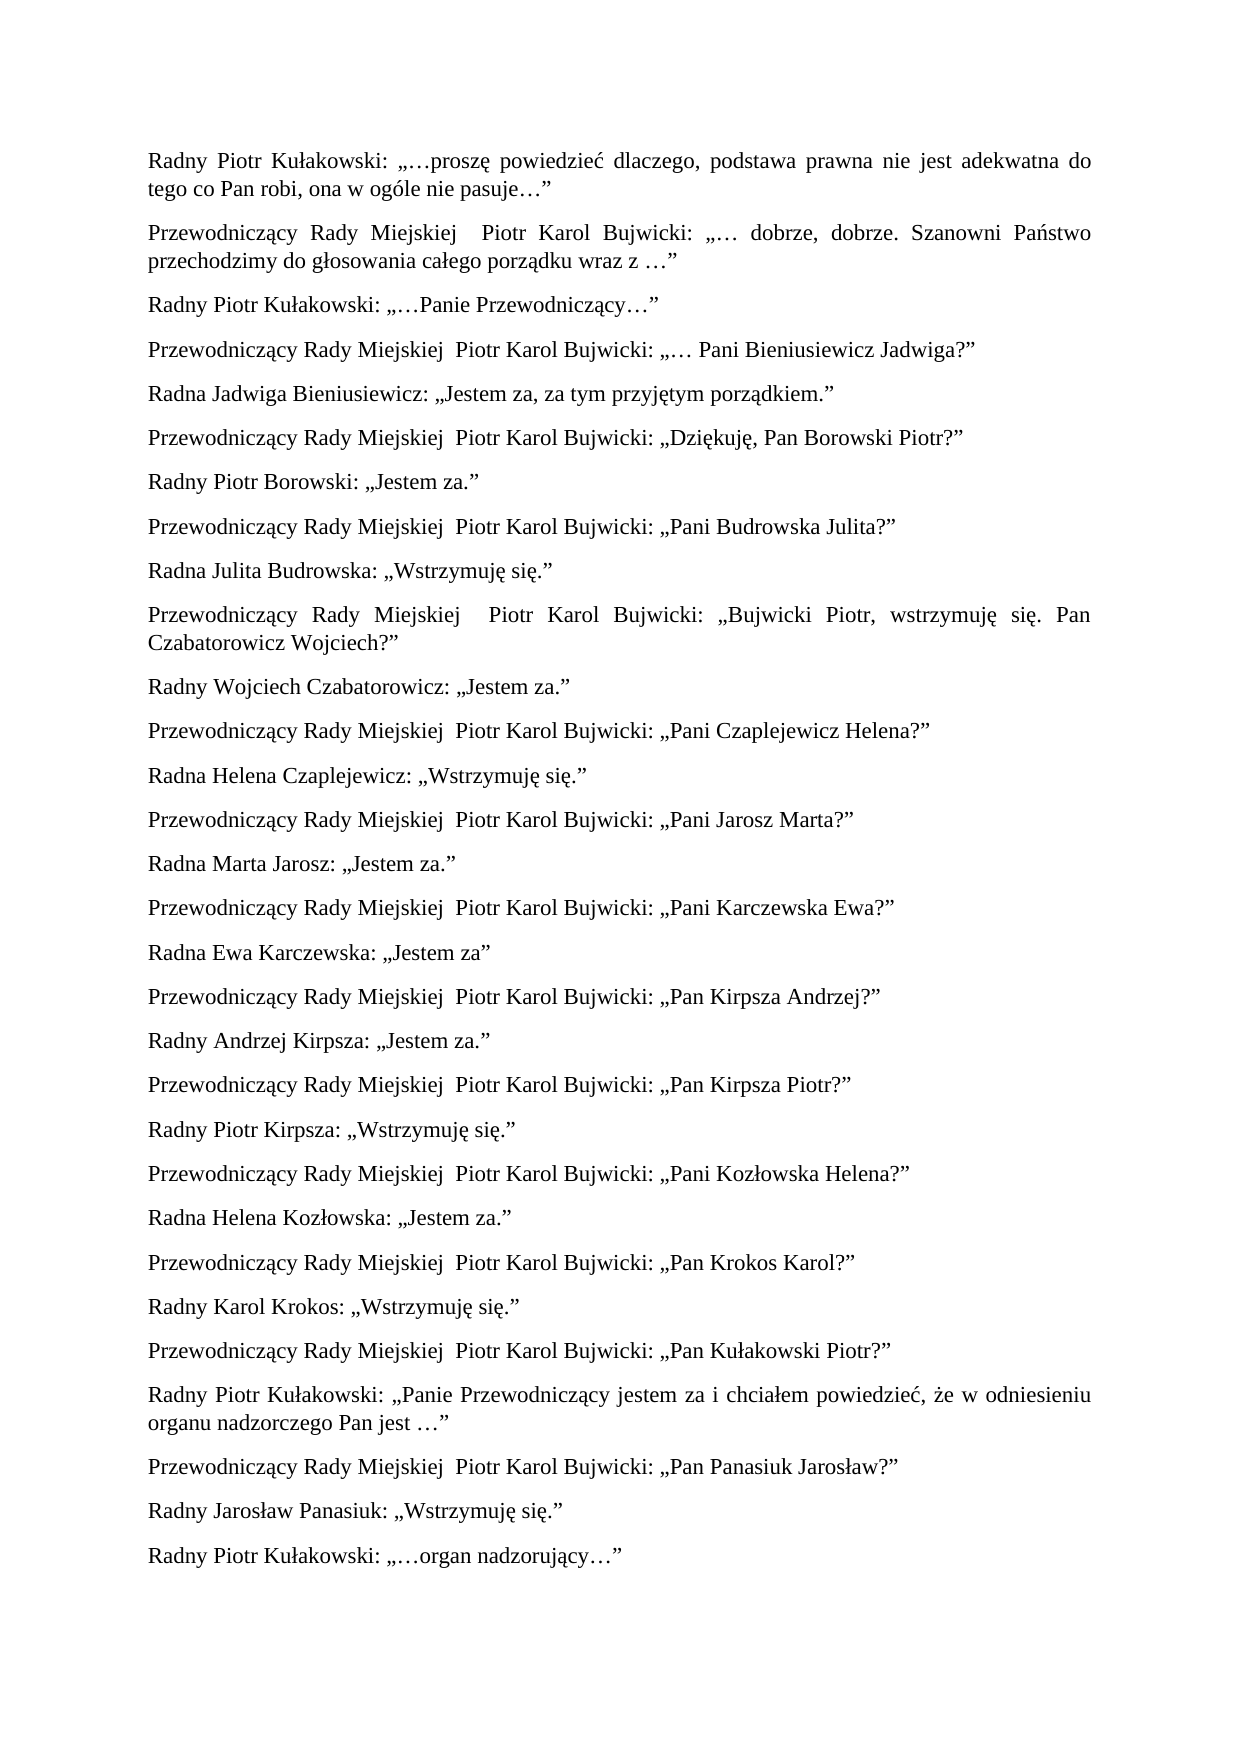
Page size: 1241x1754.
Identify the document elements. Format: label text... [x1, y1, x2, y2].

text Radny Piotr Borowski: „Jestem za.” [148, 468, 1093, 495]
text Radna Julita Budrowska: „Wstrzymuję się.” [148, 557, 1093, 583]
text Radna Helena Kozłowska: „Jestem za.” [148, 1204, 1093, 1231]
text Radna Ewa Karczewska: „Jestem za” [148, 939, 1093, 965]
text Radny Wojciech Czabatorowicz: „Jestem za.” [148, 673, 1093, 699]
text Radny Piotr Kirpsza: „Wstrzymuję się.” [148, 1116, 1093, 1142]
text Radna Helena Czaplejewicz: „Wstrzymuję się.” [148, 762, 1093, 788]
text Radny Piotr Kułakowski: „…organ nadzorujący…” [148, 1542, 1093, 1568]
text Przewodniczący Rady Miejskiej Piotr Karol Bujwicki: „Pan Kułakowski Piotr?” [148, 1337, 1093, 1363]
text Radny Piotr Kułakowski: „…proszę powiedzieć dlaczego, podstawa prawna nie jest adekwatna do tego co Pan robi, ona w ogóle nie pasuje…” [148, 148, 1093, 202]
text Przewodniczący Rady Miejskiej Piotr Karol Bujwicki: „Pani Karczewska Ewa?” [148, 894, 1093, 921]
text Radny Andrzej Kirpsza: „Jestem za.” [148, 1027, 1093, 1054]
text Przewodniczący Rady Miejskiej Piotr Karol Bujwicki: „Pani Kozłowska Helena?” [148, 1160, 1093, 1186]
text Przewodniczący Rady Miejskiej Piotr Karol Bujwicki: „Pan Kirpsza Andrzej?” [148, 983, 1093, 1009]
text Przewodniczący Rady Miejskiej Piotr Karol Bujwicki: „Bujwicki Piotr, wstrzymuję się. Pan Czabatorowicz Wojciech?” [148, 601, 1093, 655]
text Radny Piotr Kułakowski: „…Panie Przewodniczący…” [148, 291, 1093, 318]
text Przewodniczący Rady Miejskiej Piotr Karol Bujwicki: „Pani Jarosz Marta?” [148, 806, 1093, 832]
text Radny Karol Krokos: „Wstrzymuję się.” [148, 1293, 1093, 1319]
text Przewodniczący Rady Miejskiej Piotr Karol Bujwicki: „… dobrze, dobrze. Szanowni Państwo przechodzimy do głosowania całego porządku wraz z …” [148, 219, 1093, 273]
text Radna Marta Jarosz: „Jestem za.” [148, 850, 1093, 877]
text Przewodniczący Rady Miejskiej Piotr Karol Bujwicki: „Pani Budrowska Julita?” [148, 513, 1093, 539]
text Przewodniczący Rady Miejskiej Piotr Karol Bujwicki: „Dziękuję, Pan Borowski Piotr?” [148, 424, 1093, 451]
text Przewodniczący Rady Miejskiej Piotr Karol Bujwicki: „Pani Czaplejewicz Helena?” [148, 717, 1093, 744]
text Radny Piotr Kułakowski: „Panie Przewodniczący jestem za i chciałem powiedzieć, że w odniesieniu organu nadzorczego Pan jest …” [148, 1381, 1093, 1435]
text Radna Jadwiga Bieniusiewicz: „Jestem za, za tym przyjętym porządkiem.” [148, 380, 1093, 406]
text Przewodniczący Rady Miejskiej Piotr Karol Bujwicki: „… Pani Bieniusiewicz Jadwiga?” [148, 336, 1093, 362]
text Przewodniczący Rady Miejskiej Piotr Karol Bujwicki: „Pan Krokos Karol?” [148, 1249, 1093, 1275]
text Przewodniczący Rady Miejskiej Piotr Karol Bujwicki: „Pan Kirpsza Piotr?” [148, 1072, 1093, 1098]
text Radny Jarosław Panasiuk: „Wstrzymuję się.” [148, 1498, 1093, 1524]
text Przewodniczący Rady Miejskiej Piotr Karol Bujwicki: „Pan Panasiuk Jarosław?” [148, 1453, 1093, 1480]
